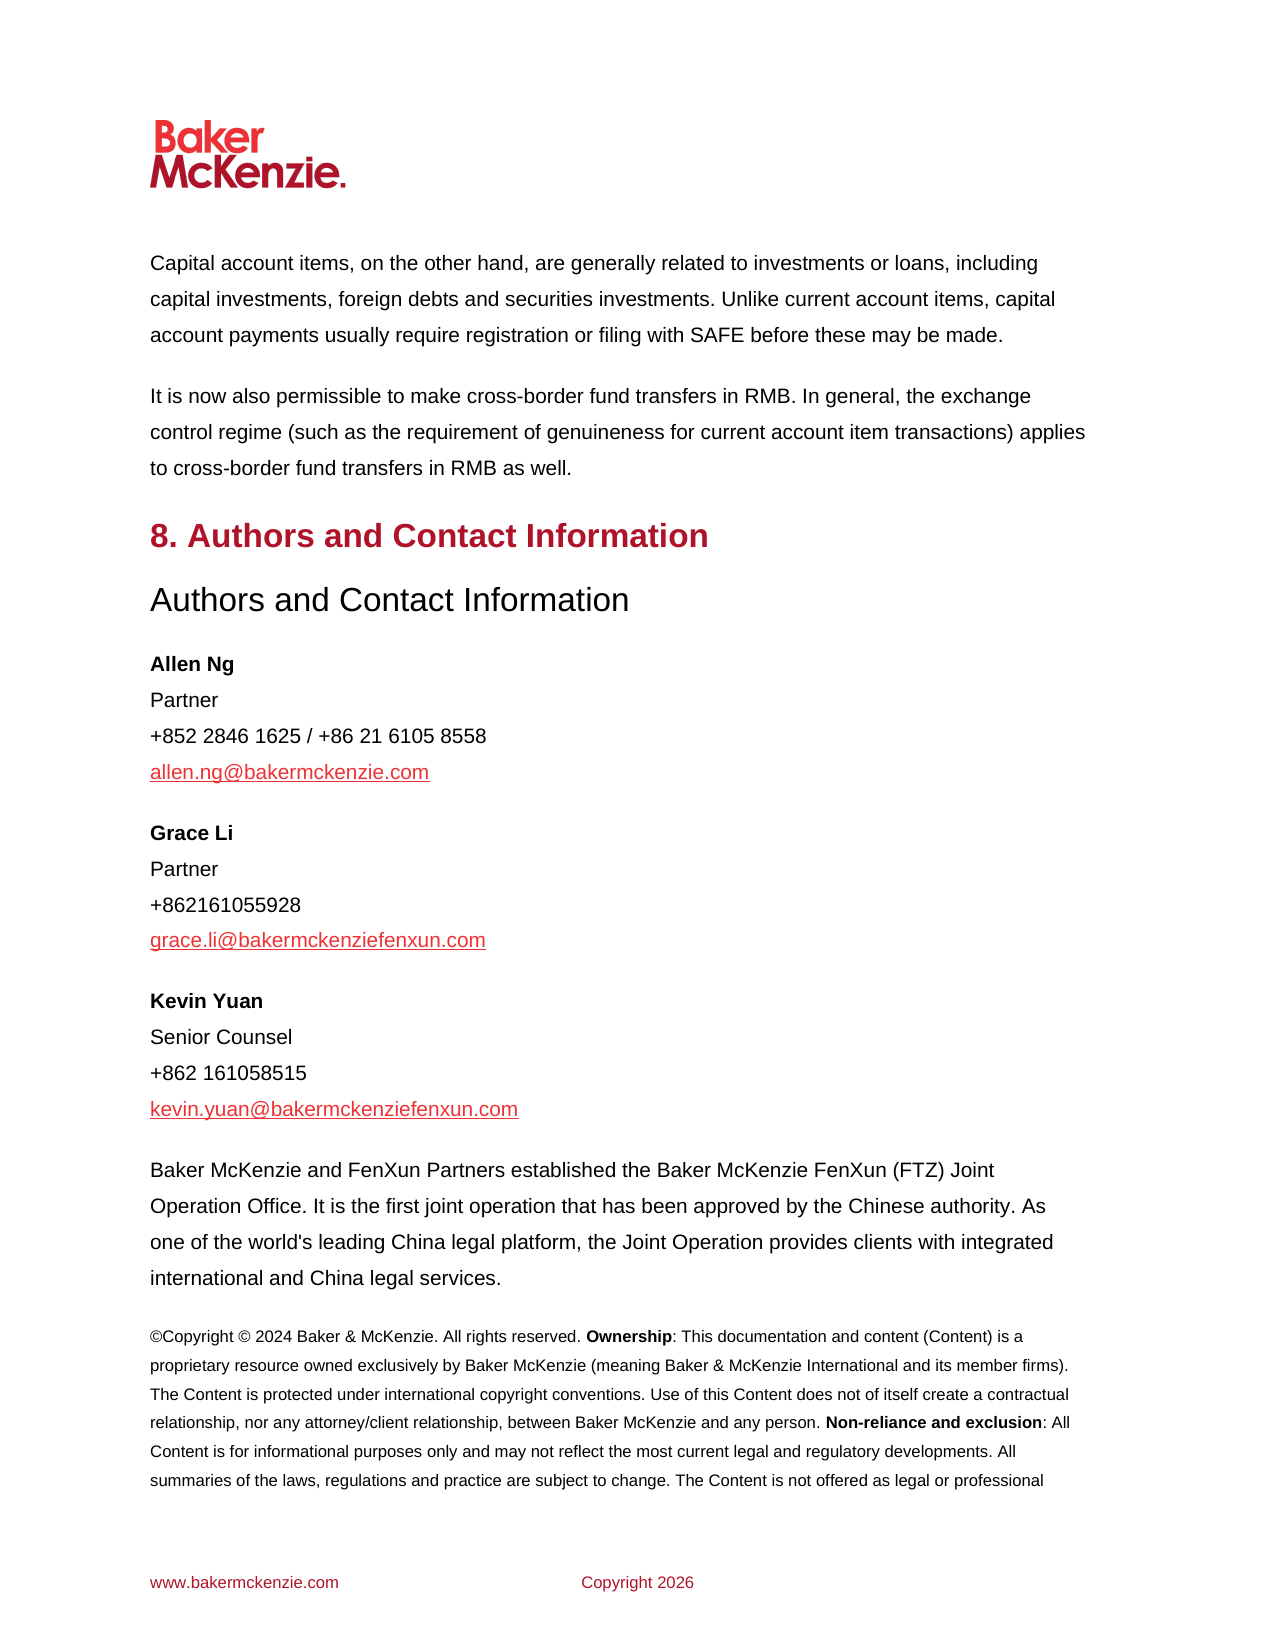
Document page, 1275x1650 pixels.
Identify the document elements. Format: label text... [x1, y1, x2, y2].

picture [150, 120, 346, 189]
